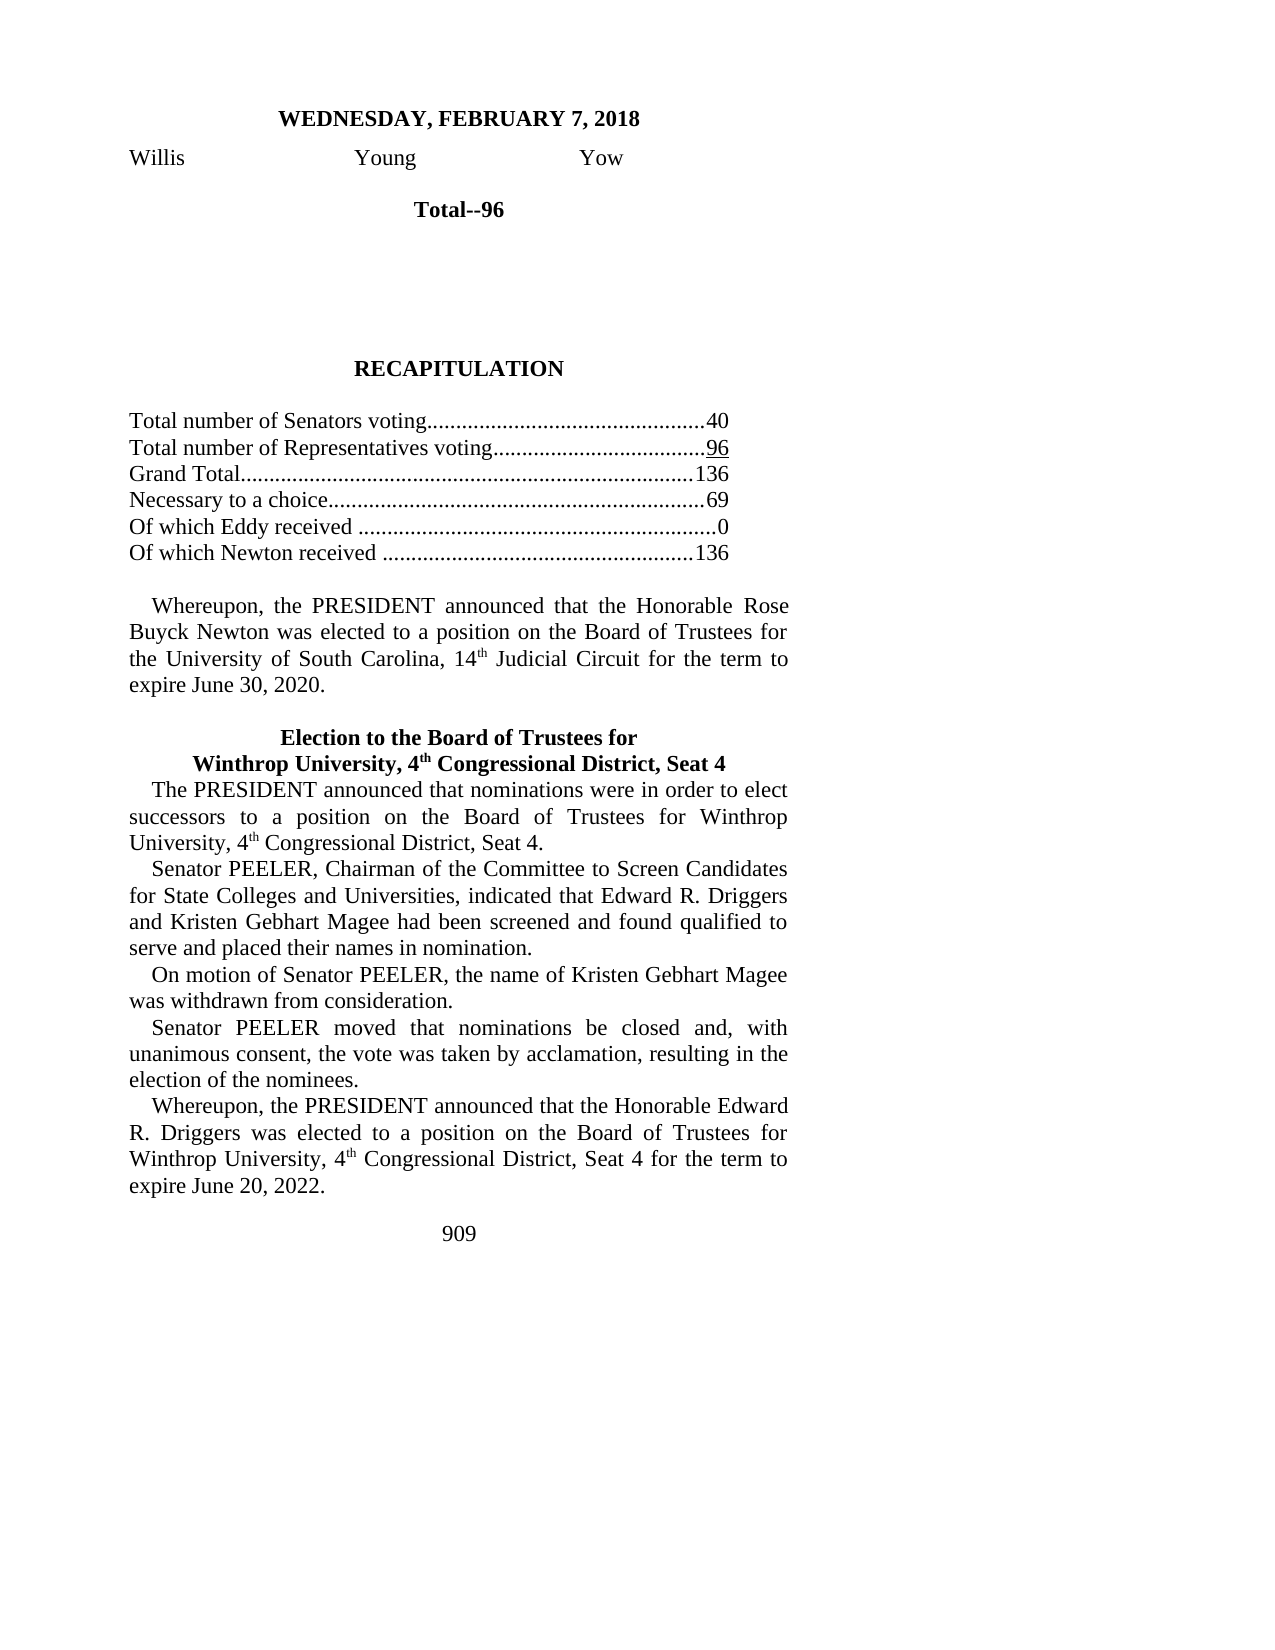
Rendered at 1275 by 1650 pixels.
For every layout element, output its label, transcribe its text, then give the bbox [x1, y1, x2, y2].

text Of which Eddy received 0 [129, 513, 789, 539]
text Willis Young Yow [129, 144, 789, 170]
text Total number of Senators voting 40 [129, 407, 789, 434]
text Total number of Representatives voting 96 [129, 434, 789, 460]
text Whereupon, the PRESIDENT announced that the Honorable Rose Buyck Newton was elected to a position on the Board of Trustees for the University of South Carolina, 14th Judicial Circuit for the term to expire June 30, 2020. [129, 592, 789, 697]
text On motion of Senator PEELER, the name of Kristen Gebhart Magee was withdrawn from consideration. [129, 961, 789, 1013]
text Total--96 [129, 197, 789, 223]
text Senator PEELER moved that nominations be closed and, with unanimous consent, the vote was taken by acclamation, resulting in the election of the nominees. [129, 1013, 789, 1093]
text Whereupon, the PRESIDENT announced that the Honorable Edward R. Driggers was elected to a position on the Board of Trustees for Winthrop University, 4th Congressional District, Seat 4 for the term to expire June 20, 2022. [129, 1093, 789, 1198]
text Election to the Board of Trustees for [129, 724, 789, 750]
text RECAPITULATION [129, 355, 789, 381]
text Of which Newton received 136 [129, 539, 789, 566]
text Necessary to a choice 69 [129, 486, 789, 513]
text Senator PEELER, Chairman of the Committee to Screen Candidates for State Colleges and Universities, indicated that Edward R. Driggers and Kristen Gebhart Magee had been screened and found qualified to serve and placed their names in nomination. [129, 855, 789, 961]
text Grand Total 136 [129, 460, 789, 486]
text Winthrop University, 4th Congressional District, Seat 4 [129, 750, 789, 776]
text The PRESIDENT announced that nominations were in order to elect successors to a position on the Board of Trustees for Winthrop University, 4th Congressional District, Seat 4. [129, 776, 789, 855]
